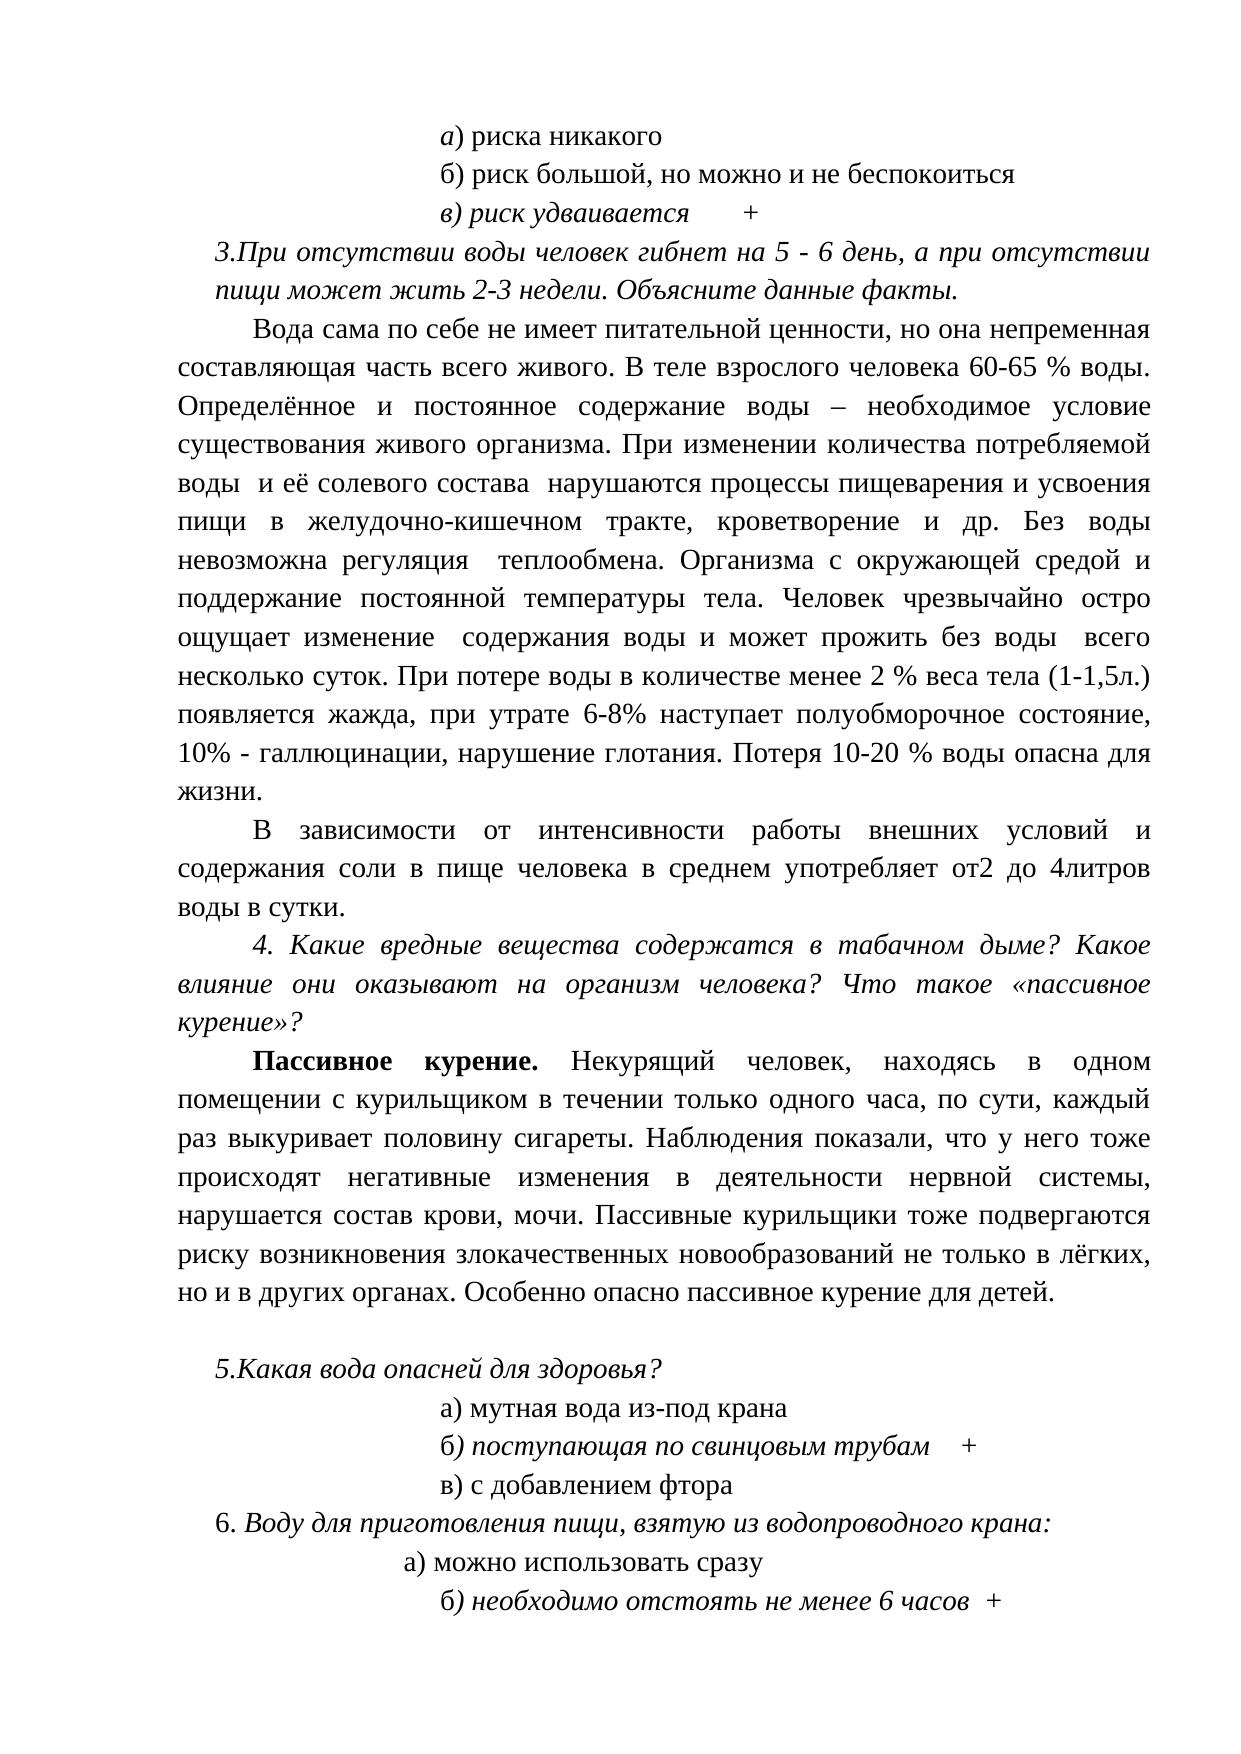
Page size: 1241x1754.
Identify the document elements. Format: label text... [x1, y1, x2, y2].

text а) мутная вода из-под крана [440, 1390, 1152, 1423]
text 6. Воду для приготовления пищи, взятую из водопроводного крана: [215, 1506, 1152, 1539]
text б) риск большой, но можно и не беспокоиться [440, 157, 1152, 190]
text В зависимости от интенсивности работы внешних условий и содержания соли в пище человека в среднем употребляет от2 до 4литров воды в сутки. [177, 812, 1152, 922]
text а) можно использовать сразу [177, 1544, 1152, 1578]
text 3.При отсутствии воды человек гибнет на 5 - 6 день, а при отсутствии пищи может жить 2-3 недели. Объясните данные факты. [215, 234, 1152, 306]
text б) необходимо отстоять не менее 6 часов + [440, 1583, 1152, 1616]
text 5.Какая вода опасней для здоровья? [215, 1351, 1152, 1385]
text 4. Какие вредные вещества содержатся в табачном дыме? Какое влияние они оказывают на организм человека? Что такое «пассивное курение»? [177, 927, 1152, 1038]
text Пассивное курение. Некурящий человек, находясь в одном помещении с курильщиком в течении только одного часа, по сути, каждый раз выкуривает половину сигареты. Наблюдения показали, что у него тоже происходят негативные изменения в деятельности нервной системы, нарушается состав крови, мочи. Пассивные курильщики тоже подвергаются риску возникновения злокачественных новообразований не только в лёгких, но и в других органах. Особенно опасно пассивное курение для детей. [177, 1043, 1152, 1308]
text в) риск удваивается + [440, 195, 1152, 229]
text в) с добавлением фтора [440, 1467, 1152, 1501]
text Вода сама по себе не имеет питательной ценности, но она непременная составляющая часть всего живого. В теле взрослого человека 60-65 % воды. Определённое и постоянное содержание воды – необходимое условие существования живого организма. При изменении количества потребляемой воды и её солевого состава нарушаются процессы пищеварения и усвоения пищи в желудочно-кишечном тракте, кроветворение и др. Без воды невозможна регуляция теплообмена. Организма с окружающей средой и поддержание постоянной температуры тела. Человек чрезвычайно остро ощущает изменение содержания воды и может прожить без воды всего несколько суток. При потере воды в количестве менее 2 % веса тела (1-1,5л.) появляется жажда, при утрате 6-8% наступает полуобморочное состояние, 10% - галлюцинации, нарушение глотания. Потеря 10-20 % воды опасна для жизни. [177, 311, 1152, 807]
text а) риска никакого [440, 118, 1152, 152]
text б) поступающая по свинцовым трубам + [440, 1428, 1152, 1462]
